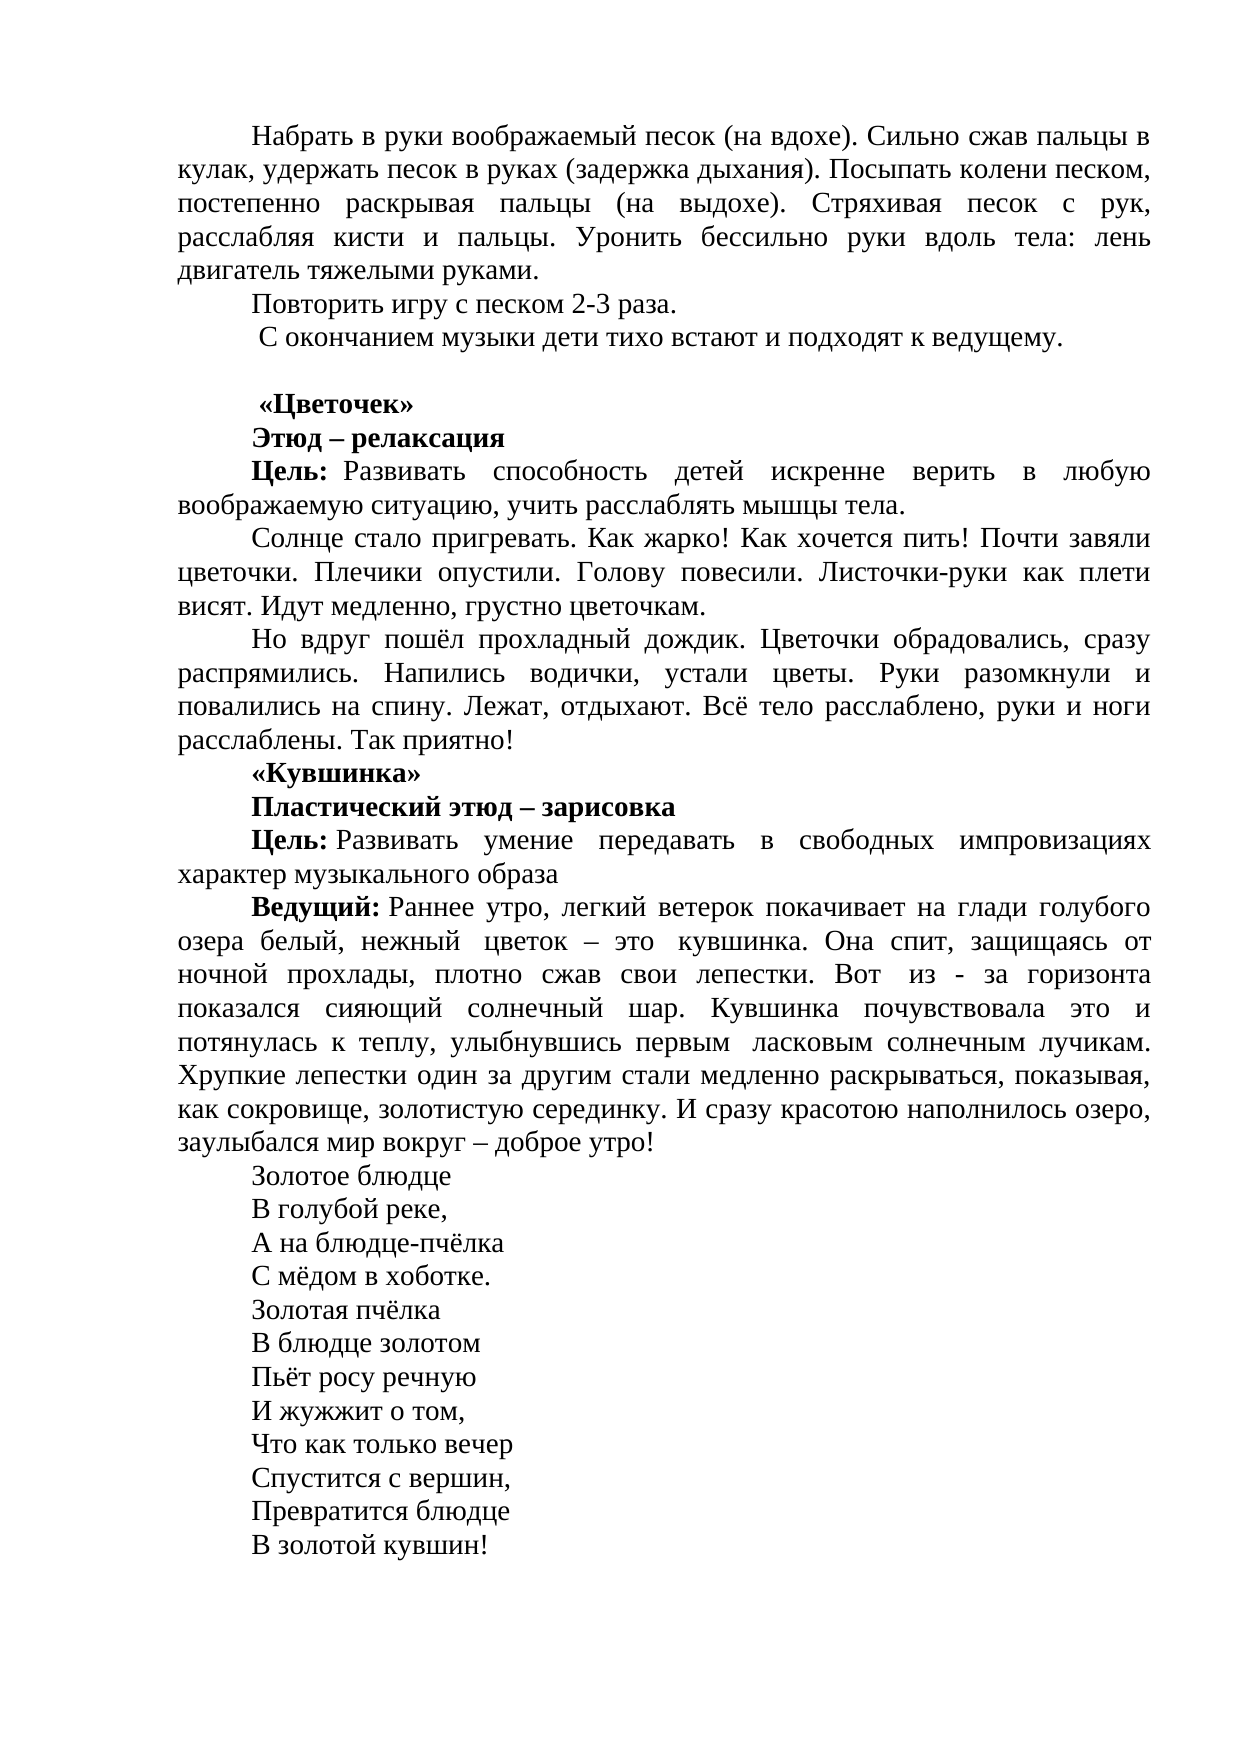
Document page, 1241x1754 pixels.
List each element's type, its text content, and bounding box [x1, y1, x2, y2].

text Но вдруг пошёл прохладный дождик. Цветочки обрадовались, сразу распрямились. Напились водички, устали цветы. Руки разомкнули и повалились на спину. Лежат, отдыхают. Всё тело расслаблено, руки и ноги расслаблены. Так приятно! [177, 621, 1152, 755]
text Ведущий: Раннее утро, легкий ветерок покачивает на глади голубого озера белый, нежный цветок – это кувшинка. Она спит, защищаясь от ночной прохлады, плотно сжав свои лепестки. Вот из - за горизонта показался сияющий солнечный шар. Кувшинка почувствовала это и потянулась к теплу, улыбнувшись первым ласковым солнечным лучикам. Хрупкие лепестки один за другим стали медленно раскрываться, показывая, как сокровище, золотистую серединку. И сразу красотою наполнилось озеро, заулыбался мир вокруг – доброе утро! [177, 889, 1152, 1158]
text «Кувшинка» [177, 755, 1152, 789]
text Золотая пчёлка [177, 1292, 1152, 1326]
text Цель: Развивать способность детей искренне верить в любую воображаемую ситуацию, учить расслаблять мышцы тела. [177, 453, 1152, 521]
text С окончанием музыки дети тихо встают и подходят к ведущему. [177, 319, 1152, 353]
text Пластический этюд – зарисовка [177, 789, 1152, 822]
text Цель: Развивать умение передавать в свободных импровизациях характер музыкального образа [177, 822, 1152, 889]
text Солнце стало пригревать. Как жарко! Как хочется пить! Почти завяли цветочки. Плечики опустили. Голову повесили. Листочки-руки как плети висят. Идут медленно, грустно цветочкам. [177, 521, 1152, 621]
text Что как только вечер [177, 1426, 1152, 1460]
text В золотой кувшин! [177, 1527, 1152, 1560]
text Превратится блюдце [177, 1493, 1152, 1527]
text В блюдце золотом [177, 1326, 1152, 1359]
text Повторить игру с песком 2-3 раза. [177, 286, 1152, 319]
text И жужжит о том, [177, 1393, 1152, 1426]
text В голубой реке, [177, 1191, 1152, 1225]
text С мёдом в хоботке. [177, 1258, 1152, 1292]
text «Цветочек» [177, 386, 1152, 420]
text А на блюдце-пчёлка [177, 1225, 1152, 1258]
text Спустится с вершин, [177, 1460, 1152, 1493]
text Золотое блюдце [177, 1158, 1152, 1191]
text Пьёт росу речную [177, 1359, 1152, 1393]
text Набрать в руки воображаемый песок (на вдохе). Сильно сжав пальцы в кулак, удержать песок в руках (задержка дыхания). Посыпать колени песком, постепенно раскрывая пальцы (на выдохе). Стряхивая песок с рук, расслабляя кисти и пальцы. Уронить бессильно руки вдоль тела: лень двигатель тяжелыми руками. [177, 118, 1152, 286]
text Этюд – релаксация [177, 420, 1152, 453]
